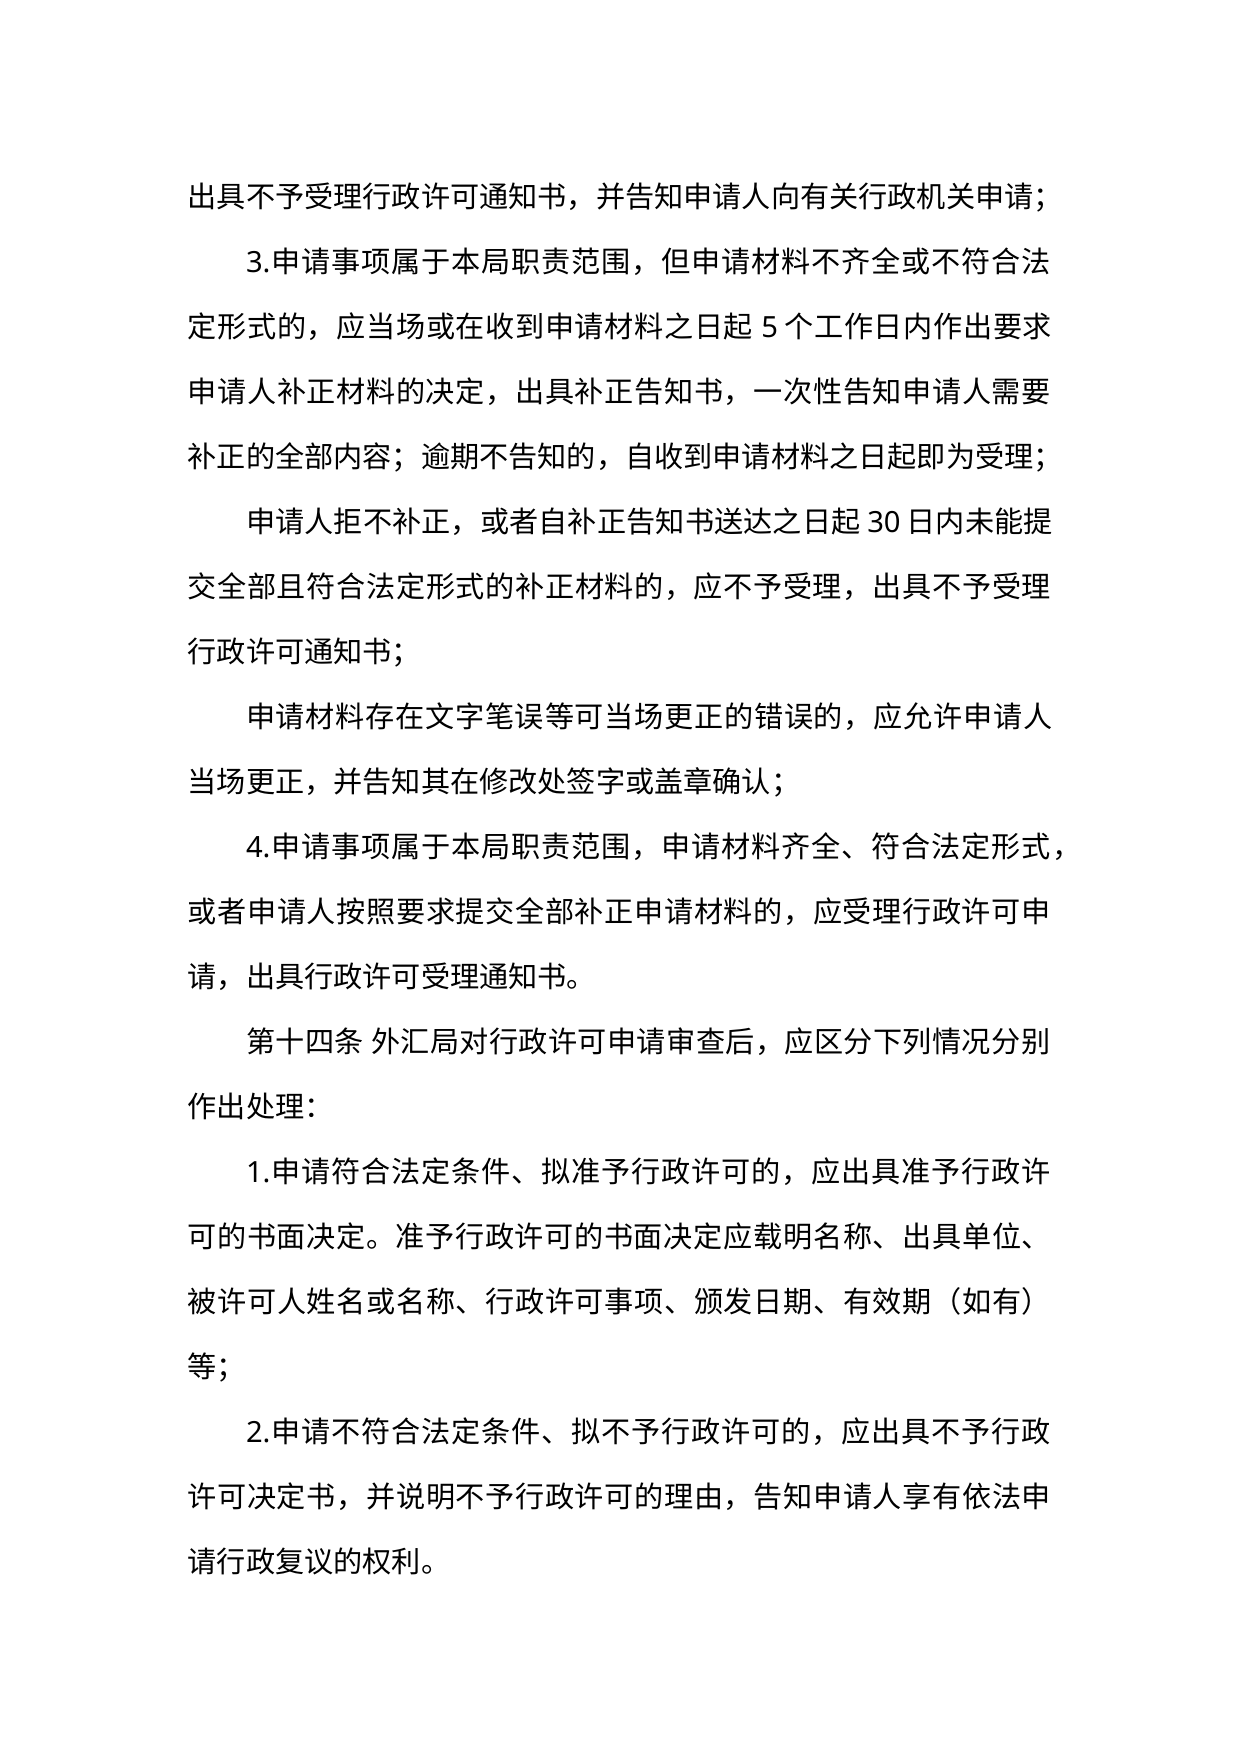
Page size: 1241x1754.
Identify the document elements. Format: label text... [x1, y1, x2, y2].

text 1.申请符合法定条件、拟准予行政许可的，应出具准予行政许可的书面决定。准予行政许可的书面决定应载明名称、出具单位、被许可人姓名或名称、行政许可事项、颁发日期、有效期（如有）等； [187, 1137, 1053, 1397]
text 2.申请不符合法定条件、拟不予行政许可的，应出具不予行政许可决定书，并说明不予行政许可的理由，告知申请人享有依法申请行政复议的权利。 [187, 1397, 1053, 1592]
text 第十四条 外汇局对行政许可申请审查后，应区分下列情况分别作出处理： [187, 1007, 1053, 1137]
text 4.申请事项属于本局职责范围，申请材料齐全、符合法定形式，或者申请人按照要求提交全部补正申请材料的，应受理行政许可申请，出具行政许可受理通知书。 [187, 812, 1053, 1007]
text 申请人拒不补正，或者自补正告知书送达之日起30日内未能提交全部且符合法定形式的补正材料的，应不予受理，出具不予受理行政许可通知书； [187, 487, 1053, 682]
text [187, 162, 1053, 227]
text 3.申请事项属于本局职责范围，但申请材料不齐全或不符合法定形式的，应当场或在收到申请材料之日起5个工作日内作出要求申请人补正材料的决定，出具补正告知书，一次性告知申请人需要补正的全部内容；逾期不告知的，自收到申请材料之日起即为受理； [187, 227, 1053, 487]
text 申请材料存在文字笔误等可当场更正的错误的，应允许申请人当场更正，并告知其在修改处签字或盖章确认； [187, 682, 1053, 812]
